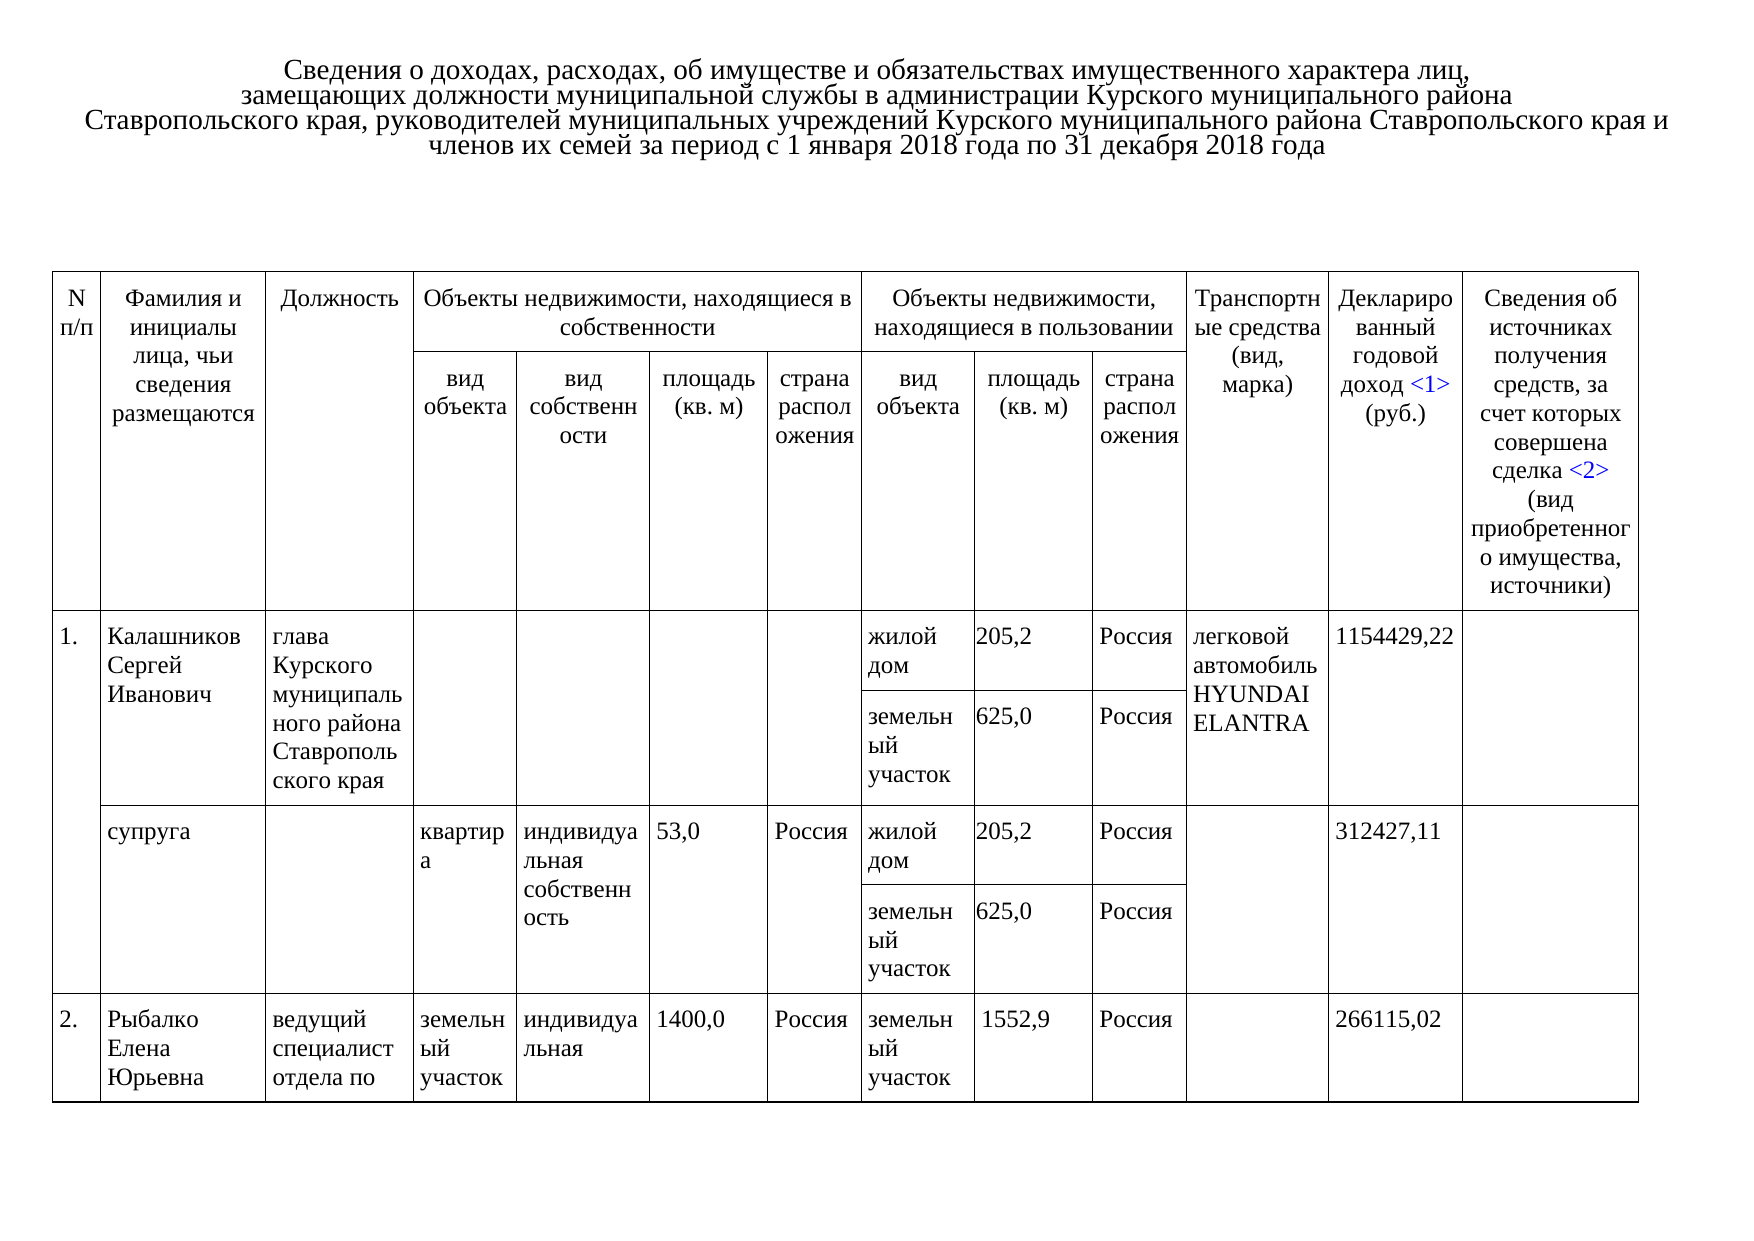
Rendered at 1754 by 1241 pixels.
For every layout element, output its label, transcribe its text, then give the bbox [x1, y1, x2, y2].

table_cell 2. [53, 994, 100, 1101]
text замещающих должности муниципальной службы в администрации Курского муниципального района [59, 84, 1695, 109]
table_cell [517, 611, 649, 804]
table_cell [414, 611, 516, 804]
table_cell [1463, 994, 1638, 1101]
table_header Фамилия и инициалы лица, чьи сведения размещаются [101, 272, 265, 610]
table_cell 625,0 [975, 885, 1092, 993]
table_cell 1400,0 [650, 994, 767, 1101]
table_cell глава Курского муниципального района Ставропольского края [266, 611, 413, 804]
table_cell Россия [1093, 611, 1186, 689]
table_cell земельный участок [862, 994, 974, 1101]
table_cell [101, 994, 265, 1101]
table_header Транспортные средства (вид, марка) [1187, 272, 1328, 610]
table_header N п/п [53, 272, 100, 610]
table_header Декларированный годовой доход <1> (руб.) [1329, 272, 1462, 610]
table_cell 312427,11 [1329, 806, 1462, 993]
table_cell Россия [1093, 806, 1186, 884]
table_cell 205,2 [975, 611, 1092, 689]
table_cell страна расположения [768, 352, 861, 610]
table_cell земельный участок [414, 994, 516, 1101]
table_cell 53,0 [650, 806, 767, 993]
table_cell жилой дом [862, 806, 974, 884]
table_cell 1. [53, 611, 100, 993]
table_cell Россия [1093, 691, 1186, 804]
table_header Сведения об источниках получения средств, за счет которых совершена сделка <2> (вид приобретенного имущества, источники) [1463, 272, 1638, 610]
table_cell страна расположения [1093, 352, 1186, 610]
table_cell площадь (кв. м) [975, 352, 1092, 610]
table_cell [768, 611, 861, 804]
text Ставропольского края, руководителей муниципальных учреждений Курского муниципального района Ставропольского края и членов их семей за период с 1 января 2018 года по 31 декабря 2018 года [59, 109, 1695, 159]
table_cell Россия [1093, 885, 1186, 993]
table_cell вид объекта [862, 352, 974, 610]
table_cell 266115,02 [1329, 994, 1462, 1101]
table_cell площадь (кв. м) [650, 352, 767, 610]
table_cell жилой дом [862, 611, 974, 689]
table_cell 625,0 [975, 691, 1092, 804]
table_cell [1463, 806, 1638, 993]
table_cell 1552,9 [975, 994, 1092, 1101]
table_cell индивидуальная [517, 994, 649, 1101]
table_cell земельный участок [862, 885, 974, 993]
table_cell земельный участок [862, 691, 974, 804]
table_cell [1187, 806, 1328, 993]
table_cell квартира [414, 806, 516, 993]
table_cell 205,2 [975, 806, 1092, 884]
table_cell вид объекта [414, 352, 516, 610]
table_header Объекты недвижимости, находящиеся в собственности [414, 272, 861, 351]
table_cell вид собственности [517, 352, 649, 610]
table_cell Калашников Сергей Иванович [101, 611, 265, 804]
table_cell [1463, 611, 1638, 804]
table_cell супруга [101, 806, 265, 993]
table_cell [266, 994, 413, 1101]
table_cell Россия [1093, 994, 1186, 1101]
text Сведения о доходах, расходах, об имуществе и обязательствах имущественного характера лиц, [59, 59, 1695, 84]
table_cell Россия [768, 806, 861, 993]
table_cell Россия [768, 994, 861, 1101]
table_cell [266, 806, 413, 993]
table_header Должность [266, 272, 413, 610]
table_header Объекты недвижимости, находящиеся в пользовании [862, 272, 1186, 351]
table_cell [1187, 994, 1328, 1101]
table_cell [650, 611, 767, 804]
table_cell легковой автомобиль HYUNDAI ELANTRA [1187, 611, 1328, 804]
table_cell индивидуальная собственность [517, 806, 649, 993]
table_cell 1154429,22 [1329, 611, 1462, 804]
